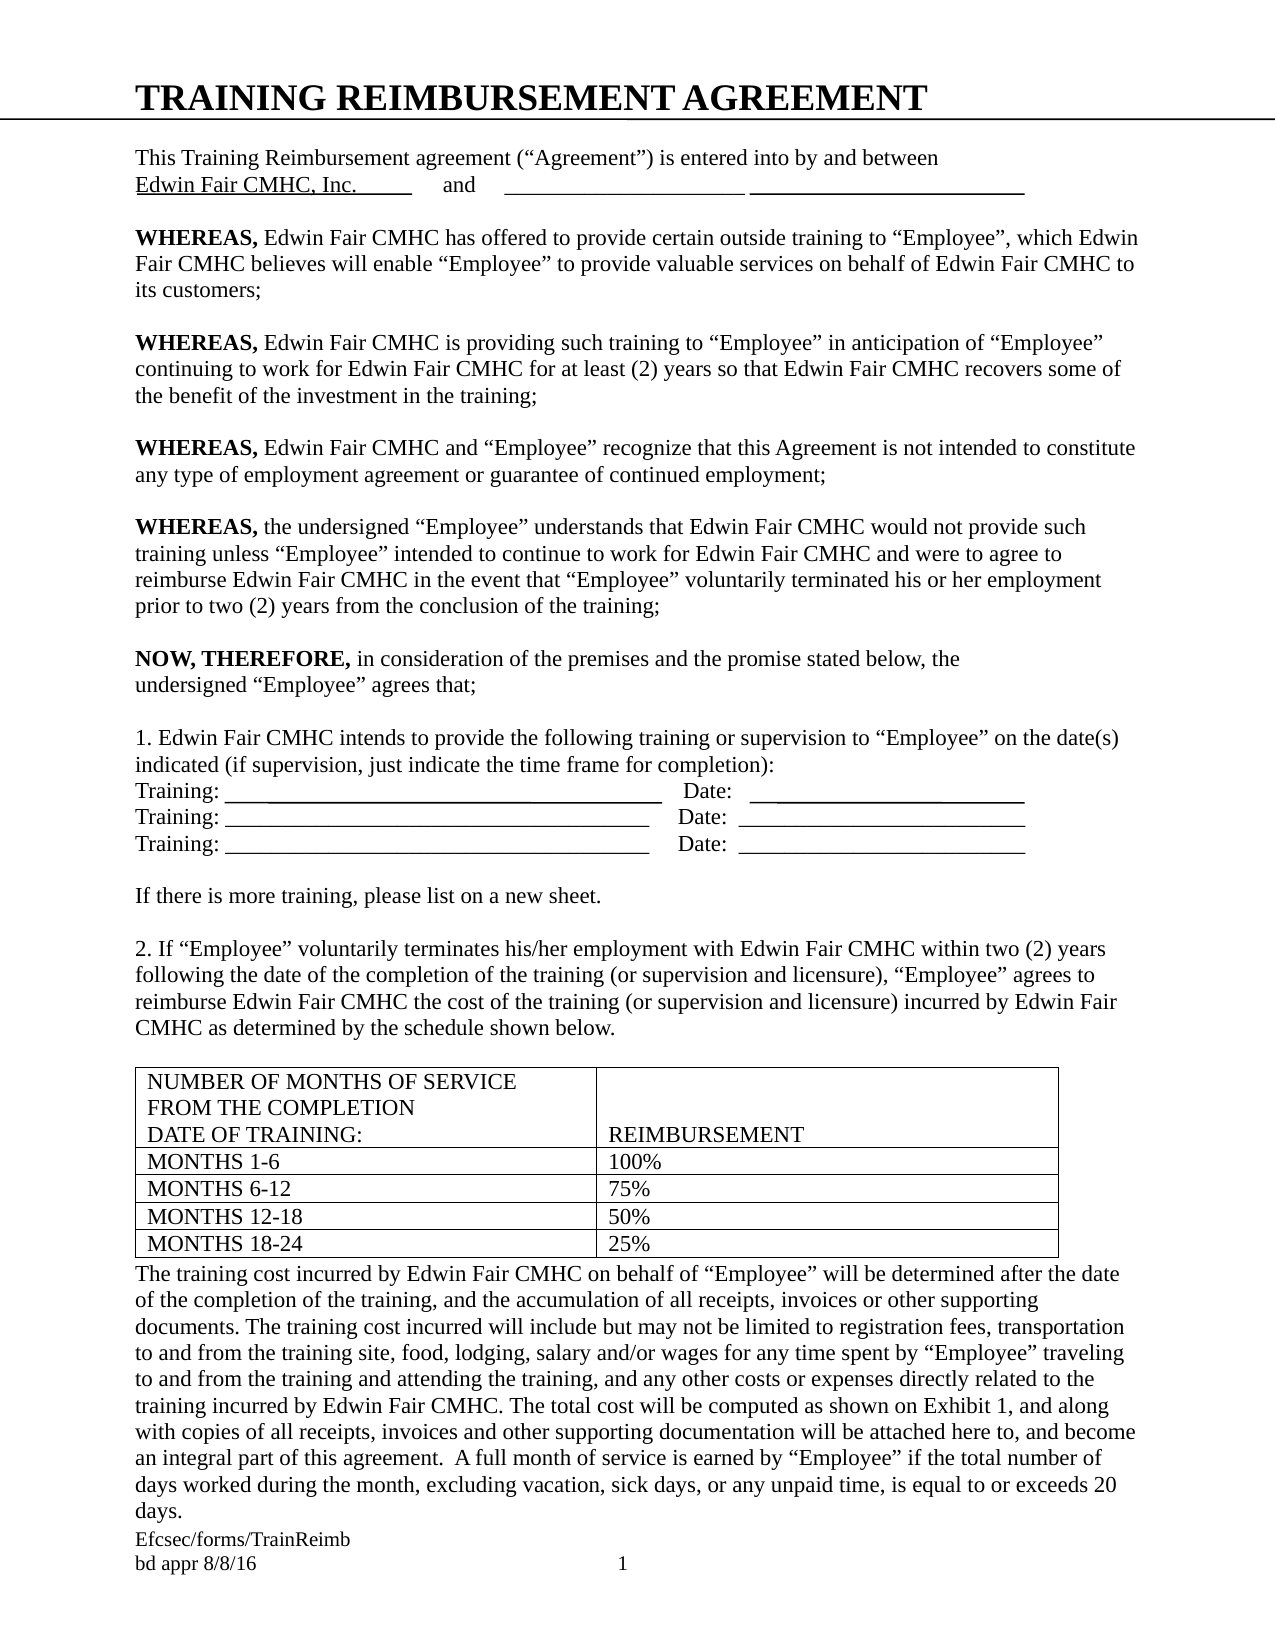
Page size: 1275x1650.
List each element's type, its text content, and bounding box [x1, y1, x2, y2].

table_header REIMBURSEMENT [597, 1068, 1058, 1147]
table_cell MONTHS 12-18 [136, 1203, 596, 1229]
table_header NUMBER OF MONTHS OF SERVICE FROM THE COMPLETION DATE OF TRAINING: [136, 1068, 596, 1147]
table_cell MONTHS 1-6 [136, 1148, 596, 1174]
text WHEREAS, Edwin Fair CMHC and “Employee” recognize that this Agreement is not intended to constitute any type of employment agreement or guarantee of continued employment; [135, 434, 1140, 487]
text The training cost incurred by Edwin Fair CMHC on behalf of “Employee” will be determined after the date of the completion of the training, and the accumulation of all receipts, invoices or other supporting documents. The training cost incurred will include but may not be limited to registration fees, transportation to and from the training site, food, lodging, salary and/or wages for any time spent by “Employee” traveling to and from the training and attending the training, and any other costs or expenses directly related to the training incurred by Edwin Fair CMHC. The total cost will be computed as shown on Exhibit 1, and along with copies of all receipts, invoices and other supporting documentation will be attached here to, and become an integral part of this agreement. A full month of service is earned by “Employee” if the total number of days worked during the month, excluding vacation, sick days, or any unpaid time, is equal to or exceeds 20 days. [135, 1260, 1140, 1523]
text undersigned “Employee” agrees that; [135, 672, 1140, 698]
text WHEREAS, the undersigned “Employee” understands that Edwin Fair CMHC would not provide such training unless “Employee” intended to continue to work for Edwin Fair CMHC and were to agree to reimburse Edwin Fair CMHC in the event that “Employee” voluntarily terminated his or her employment prior to two (2) years from the conclusion of the training; [135, 513, 1140, 619]
text Training: _____________________________________ Date: _________________________ [135, 830, 1140, 856]
table_cell 75% [597, 1175, 1058, 1202]
text NOW, THEREFORE, in consideration of the premises and the promise stated below, the [135, 645, 1140, 672]
text Training: _____________________________________ Date: _________________________ [135, 803, 1140, 830]
table_cell MONTHS 18-24 [136, 1230, 596, 1257]
text This Training Reimbursement agreement (“Agreement”) is entered into by and between [135, 144, 1140, 171]
text WHEREAS, Edwin Fair CMHC has offered to provide certain outside training to “Employee”, which Edwin Fair CMHC believes will enable “Employee” to provide valuable services on behalf of Edwin Fair CMHC to its customers; [135, 223, 1140, 303]
table_cell 100% [597, 1148, 1058, 1174]
table_cell MONTHS 6-12 [136, 1175, 596, 1202]
table_cell 25% [597, 1230, 1058, 1257]
text 2. If “Employee” voluntarily terminates his/her employment with Edwin Fair CMHC within two (2) years following the date of the completion of the training (or supervision and licensure), “Employee” agrees to reimburse Edwin Fair CMHC the cost of the training (or supervision and licensure) incurred by Edwin Fair CMHC as determined by the schedule shown below. [135, 935, 1140, 1041]
text WHEREAS, Edwin Fair CMHC is providing such training to “Employee” in anticipation of “Employee” continuing to work for Edwin Fair CMHC for at least (2) years so that Edwin Fair CMHC recovers some of the benefit of the investment in the training; [135, 329, 1140, 408]
text If there is more training, please list on a new sheet. [135, 882, 1140, 909]
text Edwin Fair CMHC, Inc. and _____________________ [135, 171, 1140, 197]
text Training: Date: [135, 777, 1140, 803]
table_cell 50% [597, 1203, 1058, 1229]
text 1. Edwin Fair CMHC intends to provide the following training or supervision to “Employee” on the date(s) indicated (if supervision, just indicate the time frame for completion): [135, 724, 1140, 777]
